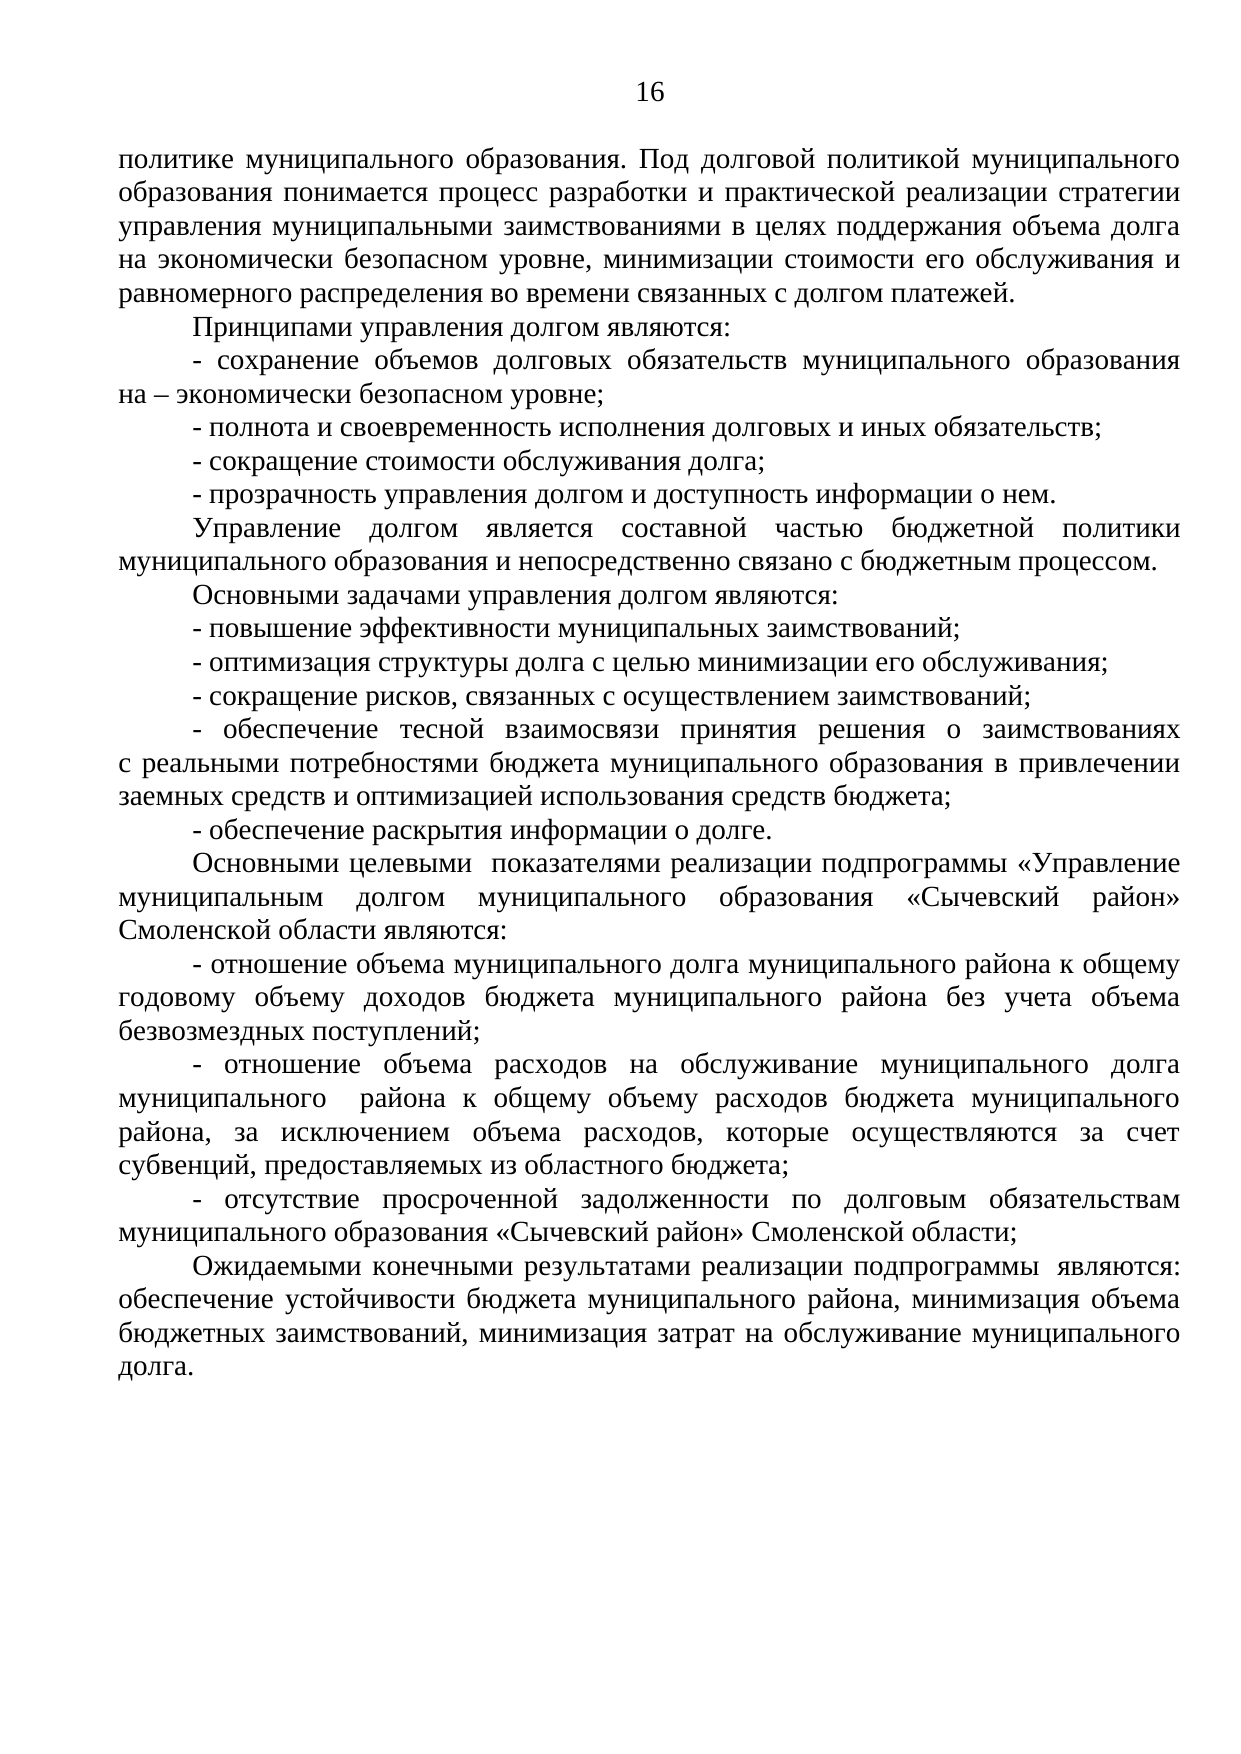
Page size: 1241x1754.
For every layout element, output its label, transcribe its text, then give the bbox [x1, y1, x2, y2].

text - сохранение объемов долговых обязательств муниципального образования на – экономически безопасном уровне; [118, 342, 1181, 409]
text - полнота и своевременность исполнения долговых и иных обязательств; [118, 409, 1181, 443]
text - обеспечение тесной взаимосвязи принятия решения о заимствованиях с реальными потребностями бюджета муниципального образования в привлечении заемных средств и оптимизацией использования средств бюджета; [118, 711, 1181, 812]
text Ожидаемыми конечными результатами реализации подпрограммы являются: обеспечение устойчивости бюджета муниципального района, минимизация объема бюджетных заимствований, минимизация затрат на обслуживание муниципального долга. [118, 1248, 1181, 1382]
text - обеспечение раскрытия информации о долге. [118, 812, 1181, 845]
text - оптимизация структуры долга с целью минимизации его обслуживания; [118, 644, 1181, 678]
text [118, 141, 1181, 309]
text Управление долгом является составной частью бюджетной политики муниципального образования и непосредственно связано с бюджетным процессом. [118, 510, 1181, 577]
text Основными задачами управления долгом являются: [118, 577, 1181, 611]
text - сокращение рисков, связанных с осуществлением заимствований; [118, 678, 1181, 711]
text - отсутствие просроченной задолженности по долговым обязательствам муниципального образования «Сычевский район» Смоленской области; [118, 1181, 1181, 1248]
text - сокращение стоимости обслуживания долга; [118, 443, 1181, 476]
text - прозрачность управления долгом и доступность информации о нем. [118, 476, 1181, 510]
text - повышение эффективности муниципальных заимствований; [118, 611, 1181, 644]
text - отношение объема муниципального долга муниципального района к общему годовому объему доходов бюджета муниципального района без учета объема безвозмездных поступлений; [118, 946, 1181, 1047]
text Основными целевыми показателями реализации подпрограммы «Управление муниципальным долгом муниципального образования «Сычевский район» Смоленской области являются: [118, 845, 1181, 946]
text - отношение объема расходов на обслуживание муниципального долга муниципального района к общему объему расходов бюджета муниципального района, за исключением объема расходов, которые осуществляются за счет субвенций, предоставляемых из областного бюджета; [118, 1047, 1181, 1181]
text Принципами управления долгом являются: [118, 309, 1181, 342]
